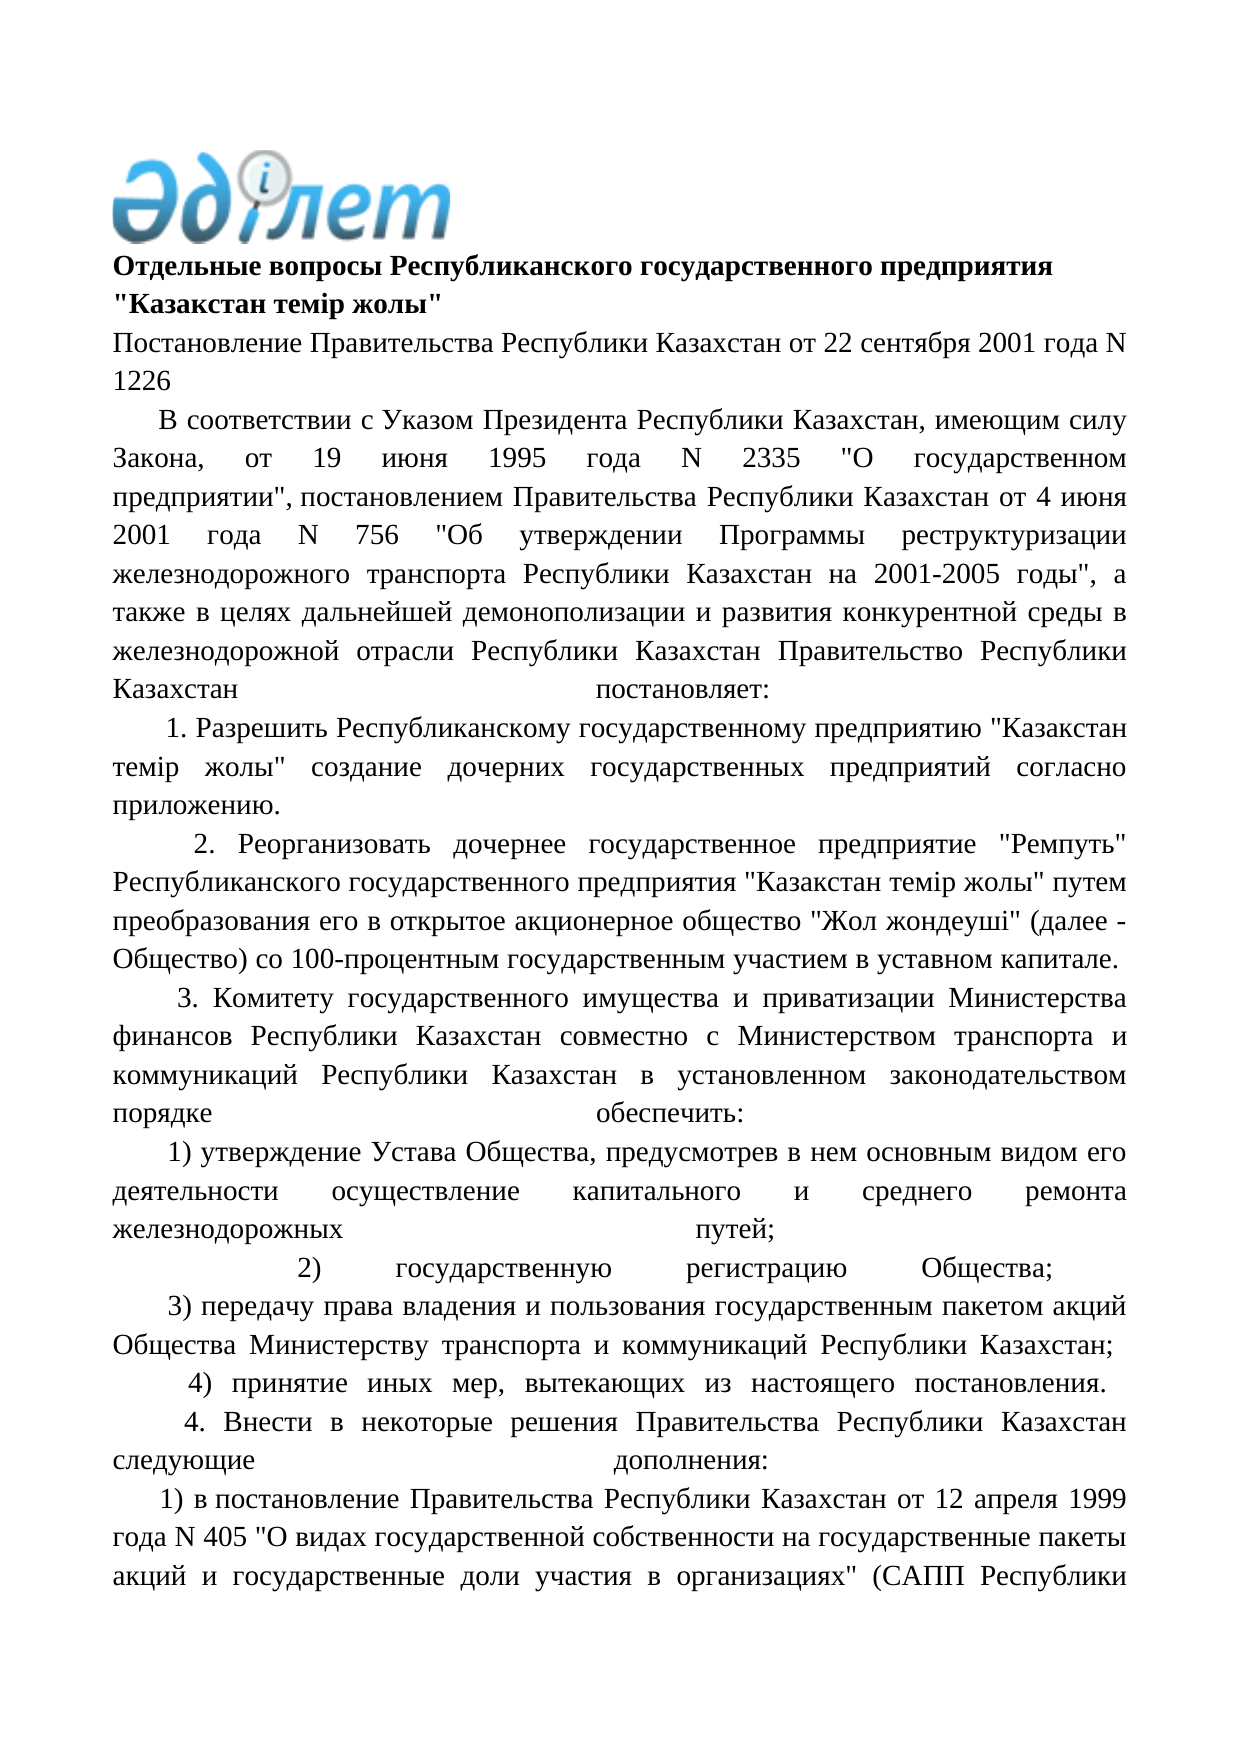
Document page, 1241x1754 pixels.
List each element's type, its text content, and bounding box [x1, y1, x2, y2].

text Постановление Правительства Республики Казахстан от 22 сентября 2001 года N 1226 [112, 325, 1128, 397]
picture [112, 150, 451, 244]
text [112, 402, 1128, 1592]
text Отдельные вопросы Республиканского государственного предприятия "Казакстан темiр жолы" [112, 248, 1128, 320]
